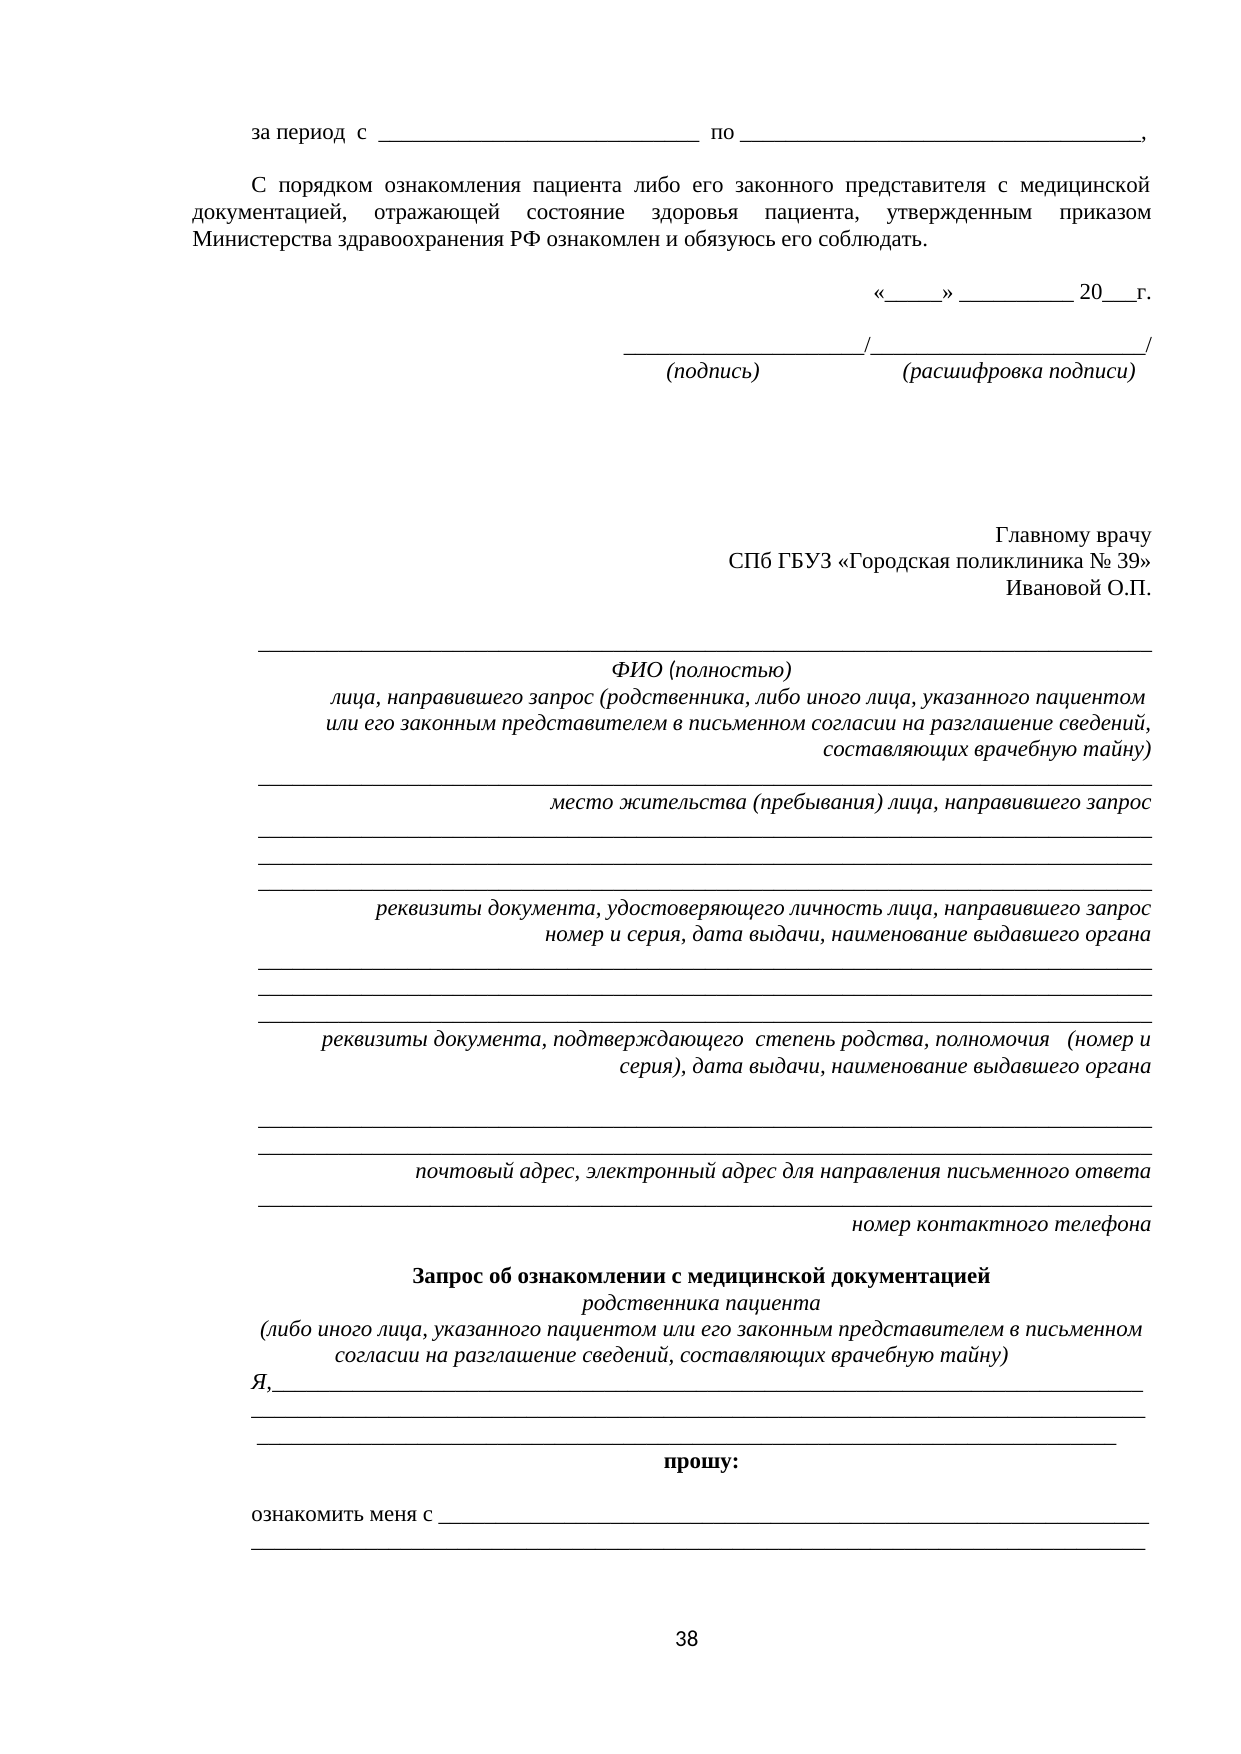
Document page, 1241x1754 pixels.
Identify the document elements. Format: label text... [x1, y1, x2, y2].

text _____________________/________________________/ [192, 331, 1152, 357]
text Главному врачу [192, 521, 1152, 548]
text ______________________________________________________________________________ [192, 1183, 1152, 1210]
text ______________________________________________________________________________ [192, 1131, 1152, 1157]
text почтовый адрес, электронный адрес для направления письменного ответа [192, 1157, 1152, 1183]
text номер и серия, дата выдачи, наименование выдавшего органа [192, 920, 1152, 946]
text С порядком ознакомления пациента либо его законного представителя с медицинской документацией, отражающей состояние здоровья пациента, утвержденным приказом Министерства здравоохранения РФ ознакомлен и обязуюсь его соблюдать. [192, 171, 1152, 252]
text ______________________________________________________________________________ [192, 762, 1152, 788]
text реквизиты документа, подтверждающего степень родства, полномочия (номер и серия), дата выдачи, наименование выдавшего органа [192, 1025, 1152, 1078]
text ______________________________________________________________________________ [192, 841, 1152, 867]
text (либо иного лица, указанного пациентом или его законным представителем в письменном согласии на разглашение сведений, составляющих врачебную тайну) [192, 1315, 1152, 1368]
text ФИО (полностью) [192, 655, 1152, 683]
text ______________________________________________________________________________ [192, 814, 1152, 841]
text лица, направившего запрос (родственника, либо иного лица, указанного пациентом или его законным представителем в письменном согласии на разглашение сведений, [192, 683, 1152, 735]
text ___________________________________________________________________________ [251, 1421, 1152, 1447]
text СПб ГБУЗ «Городская поликлиника № 39» [192, 548, 1152, 574]
text номер контактного телефона [192, 1210, 1152, 1236]
text Запрос об ознакомлении с медицинской документацией [192, 1262, 1152, 1289]
text Я,____________________________________________________________________________ [192, 1368, 1152, 1394]
text ознакомить меня с ______________________________________________________________ [192, 1500, 1152, 1526]
text родственника пациента [192, 1289, 1152, 1315]
text место жительства (пребывания) лица, направившего запрос [192, 788, 1152, 814]
text Ивановой О.П. [192, 574, 1152, 600]
text «_____» __________ 20___г. [192, 278, 1152, 304]
text прошу: [192, 1447, 1152, 1473]
text ______________________________________________________________________________ [192, 999, 1152, 1025]
text ______________________________________________________________________________ ______________________________________________________________________________ [192, 946, 1152, 999]
text реквизиты документа, удостоверяющего личность лица, направившего запрос [192, 893, 1152, 920]
text составляющих врачебную тайну) [192, 735, 1152, 762]
text (подпись) (расшифровка подписи) [192, 357, 1152, 383]
text за период с ____________________________ по ___________________________________, [192, 118, 1152, 144]
text ______________________________________________________________________________ [192, 1526, 1152, 1552]
text ______________________________________________________________________________ [192, 1394, 1152, 1421]
text ______________________________________________________________________________ [192, 628, 1152, 655]
text ______________________________________________________________________________ [192, 1104, 1152, 1131]
text ______________________________________________________________________________ [192, 867, 1152, 893]
